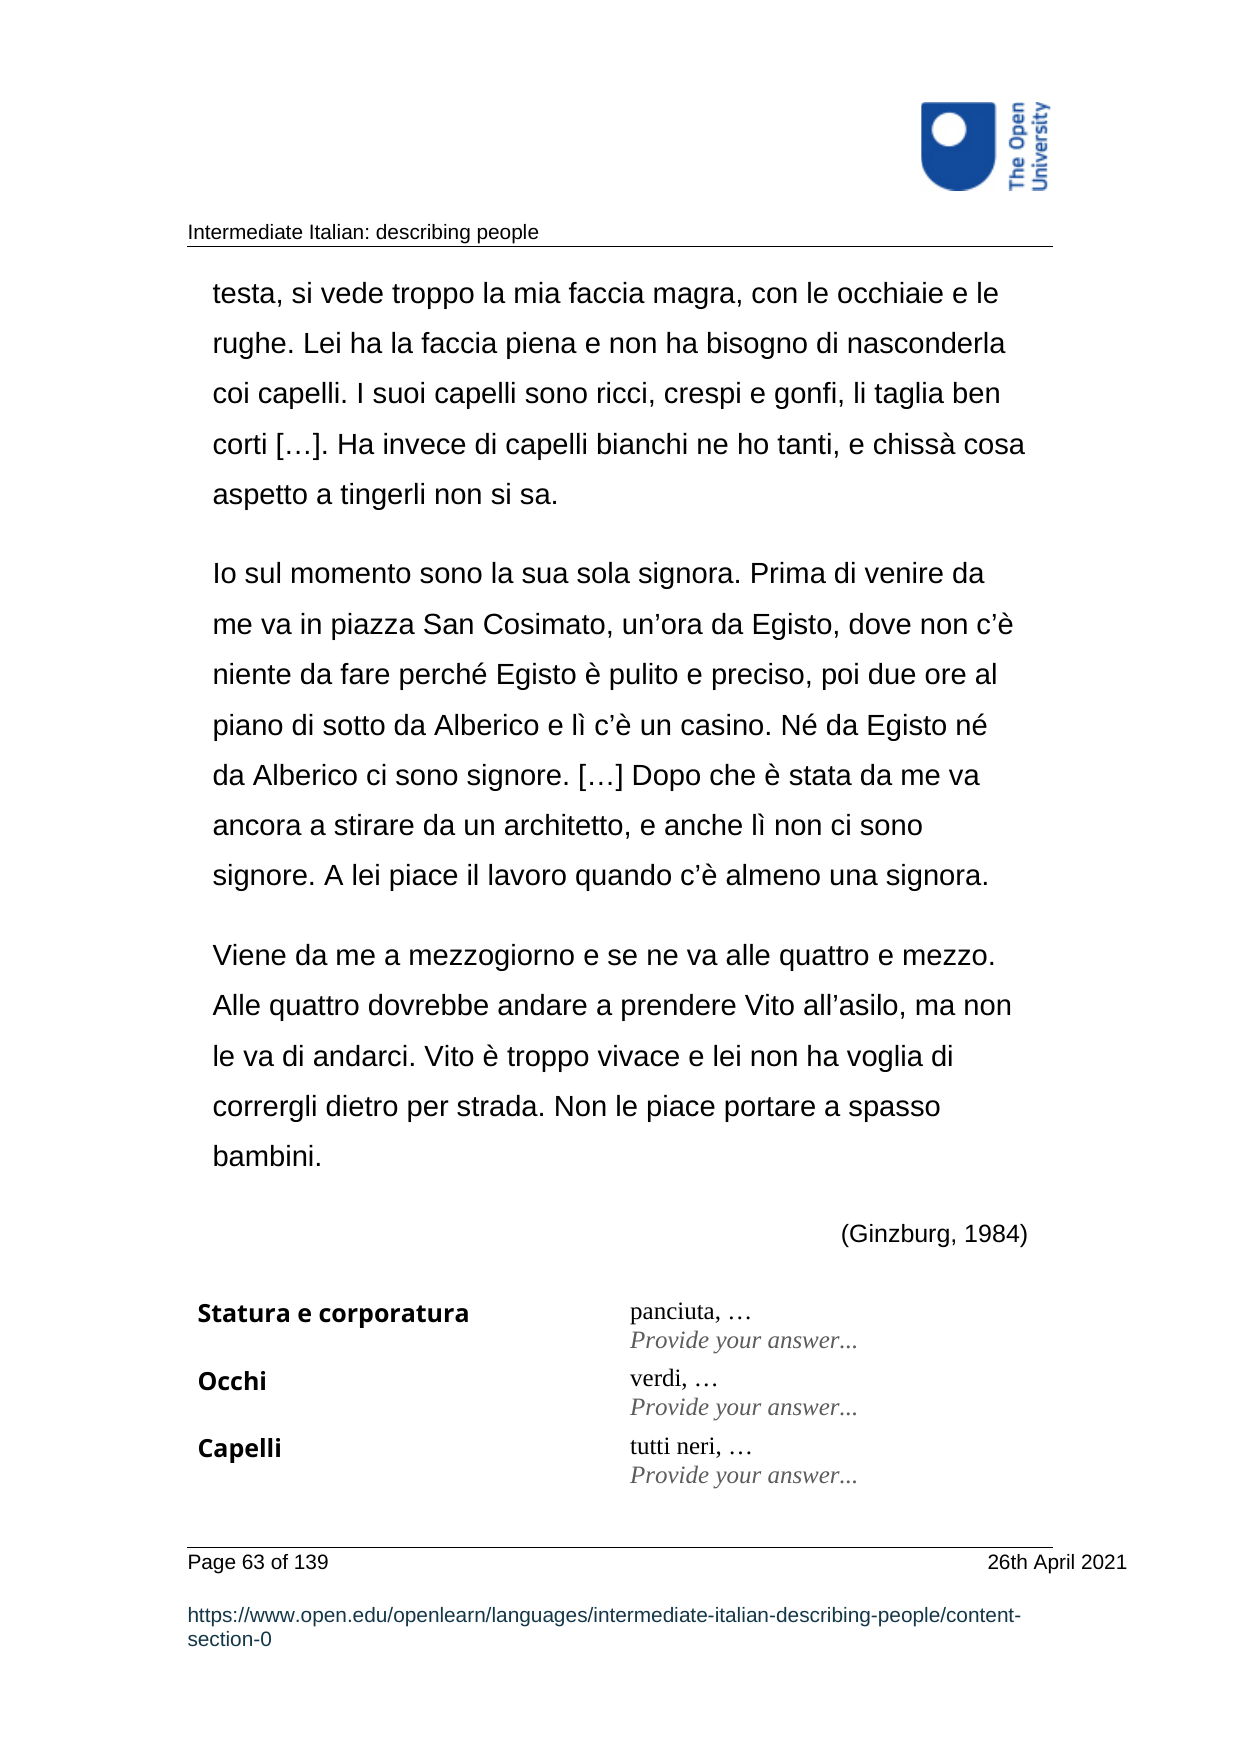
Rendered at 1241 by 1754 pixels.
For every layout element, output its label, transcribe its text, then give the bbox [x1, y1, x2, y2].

table_cell Occhi [187, 1359, 620, 1426]
table_cell tutti neri, … Provide your answer... [620, 1426, 1053, 1493]
text Io sul momento sono la sua sola signora. Prima di venire da me va in piazza San Cosimato, un’ora da Egisto, dove non c’è niente da fare perché Egisto è pulito e preciso, poi due ore al piano di sotto da Alberico e lì c’è un casino. Né da Egisto né da Alberico ci sono signore. […] Dopo che è stata da me va ancora a stirare da un architetto, e anche lì non ci sono signore. A lei piace il lavoro quando c’è almeno una signora. [212, 557, 1028, 892]
table_cell Statura e corporatura [187, 1291, 620, 1358]
picture [921, 102, 1052, 191]
text (Ginzburg, 1984) [460, 1219, 1028, 1247]
table_cell Capelli [187, 1426, 620, 1493]
text Viene da me a mezzogiorno e se ne va alle quattro e mezzo. Alle quattro dovrebbe andare a prendere Vito all’asilo, ma non le va di andarci. Vito è troppo vivace e lei non ha voglia di corrergli dietro per strada. Non le piace portare a spasso bambini. [212, 938, 1028, 1173]
table_cell verdi, … Provide your answer... [620, 1359, 1053, 1426]
table_cell panciuta, … Provide your answer... [620, 1291, 1053, 1358]
